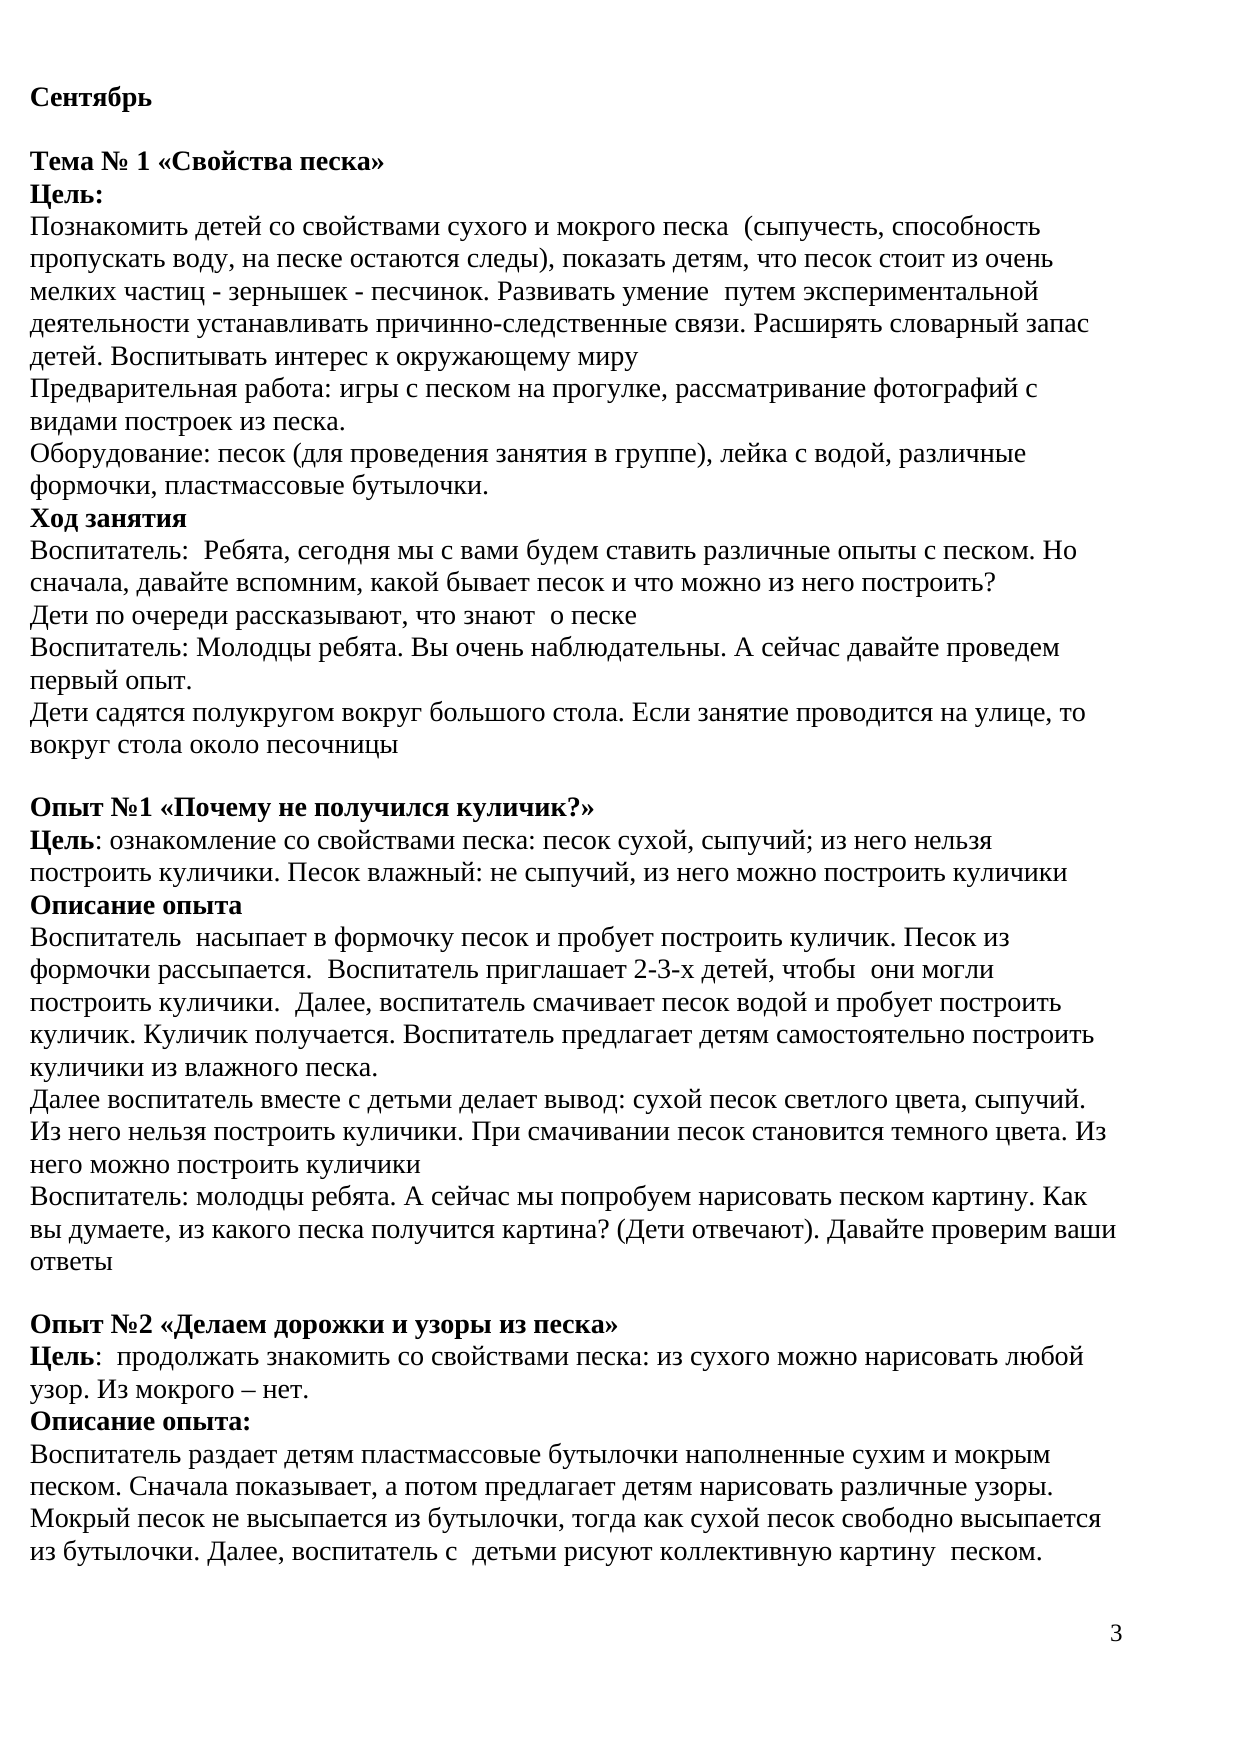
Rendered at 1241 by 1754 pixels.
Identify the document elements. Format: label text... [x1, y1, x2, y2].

text Воспитатель: Ребята, сегодня мы с вами будем ставить различные опыты с песком. Но сначала, давайте вспомним, какой бывает песок и что можно из него построить? [29, 533, 1122, 598]
text Тема № 1 «Свойства песка» [29, 144, 1122, 177]
text Ход занятия [29, 501, 1122, 533]
text Познакомить детей со свойствами сухого и мокрого песка (сыпучесть, способность пропускать воду, на песке остаются следы), показать детям, что песок стоит из очень мелких частиц - зернышек - песчинок. Развивать умение путем экспериментальной деятельности устанавливать причинно-следственные связи. Расширять словарный запас детей. Воспитывать интерес к окружающему миру [29, 209, 1122, 371]
text Предварительная работа: игры с песком на прогулке, рассматривание фотографий с видами построек из песка. [29, 371, 1122, 436]
text Опыт №1 «Почему не получился куличик?» [29, 791, 1122, 823]
text Описание опыта: [29, 1404, 1122, 1437]
text Дети по очереди рассказывают, что знают о песке [29, 598, 1122, 630]
text Дети садятся полукругом вокруг большого стола. Если занятие проводится на улице, то вокруг стола около песочницы [29, 695, 1122, 760]
text Оборудование: песок (для проведения занятия в группе), лейка с водой, различные формочки, пластмассовые бутылочки. [29, 436, 1122, 501]
text Цель: ознакомление со свойствами песка: песок сухой, сыпучий; из него нельзя построить куличики. Песок влажный: не сыпучий, из него можно построить куличики [29, 823, 1122, 888]
text Воспитатель: молодцы ребята. А сейчас мы попробуем нарисовать песком картину. Как вы думаете, из какого песка получится картина? (Дети отвечают). Давайте проверим ваши ответы [29, 1179, 1122, 1276]
text Опыт №2 «Делаем дорожки и узоры из песка» [29, 1307, 1122, 1339]
text Воспитатель насыпает в формочку песок и пробует построить куличик. Песок из формочки рассыпается. Воспитатель приглашает 2-3-х детей, чтобы они могли построить куличики. Далее, воспитатель смачивает песок водой и пробует построить куличик. Куличик получается. Воспитатель предлагает детям самостоятельно построить куличики из влажного песка. [29, 920, 1122, 1082]
text Воспитатель раздает детям пластмассовые бутылочки наполненные сухим и мокрым песком. Сначала показывает, а потом предлагает детям нарисовать различные узоры. Мокрый песок не высыпается из бутылочки, тогда как сухой песок свободно высыпается из бутылочки. Далее, воспитатель с детьми рисуют коллективную картину песком. [29, 1437, 1122, 1566]
text Сентябрь [29, 79, 1122, 112]
text Воспитатель: Молодцы ребята. Вы очень наблюдательны. А сейчас давайте проведем первый опыт. [29, 630, 1122, 695]
text Далее воспитатель вместе с детьми делает вывод: сухой песок светлого цвета, сыпучий. Из него нельзя построить куличики. При смачивании песок становится темного цвета. Из него можно построить куличики [29, 1082, 1122, 1179]
text Цель: [29, 177, 1122, 209]
text Описание опыта [29, 888, 1122, 920]
text Цель: продолжать знакомить со свойствами песка: из сухого можно нарисовать любой узор. Из мокрого – нет. [29, 1339, 1122, 1404]
